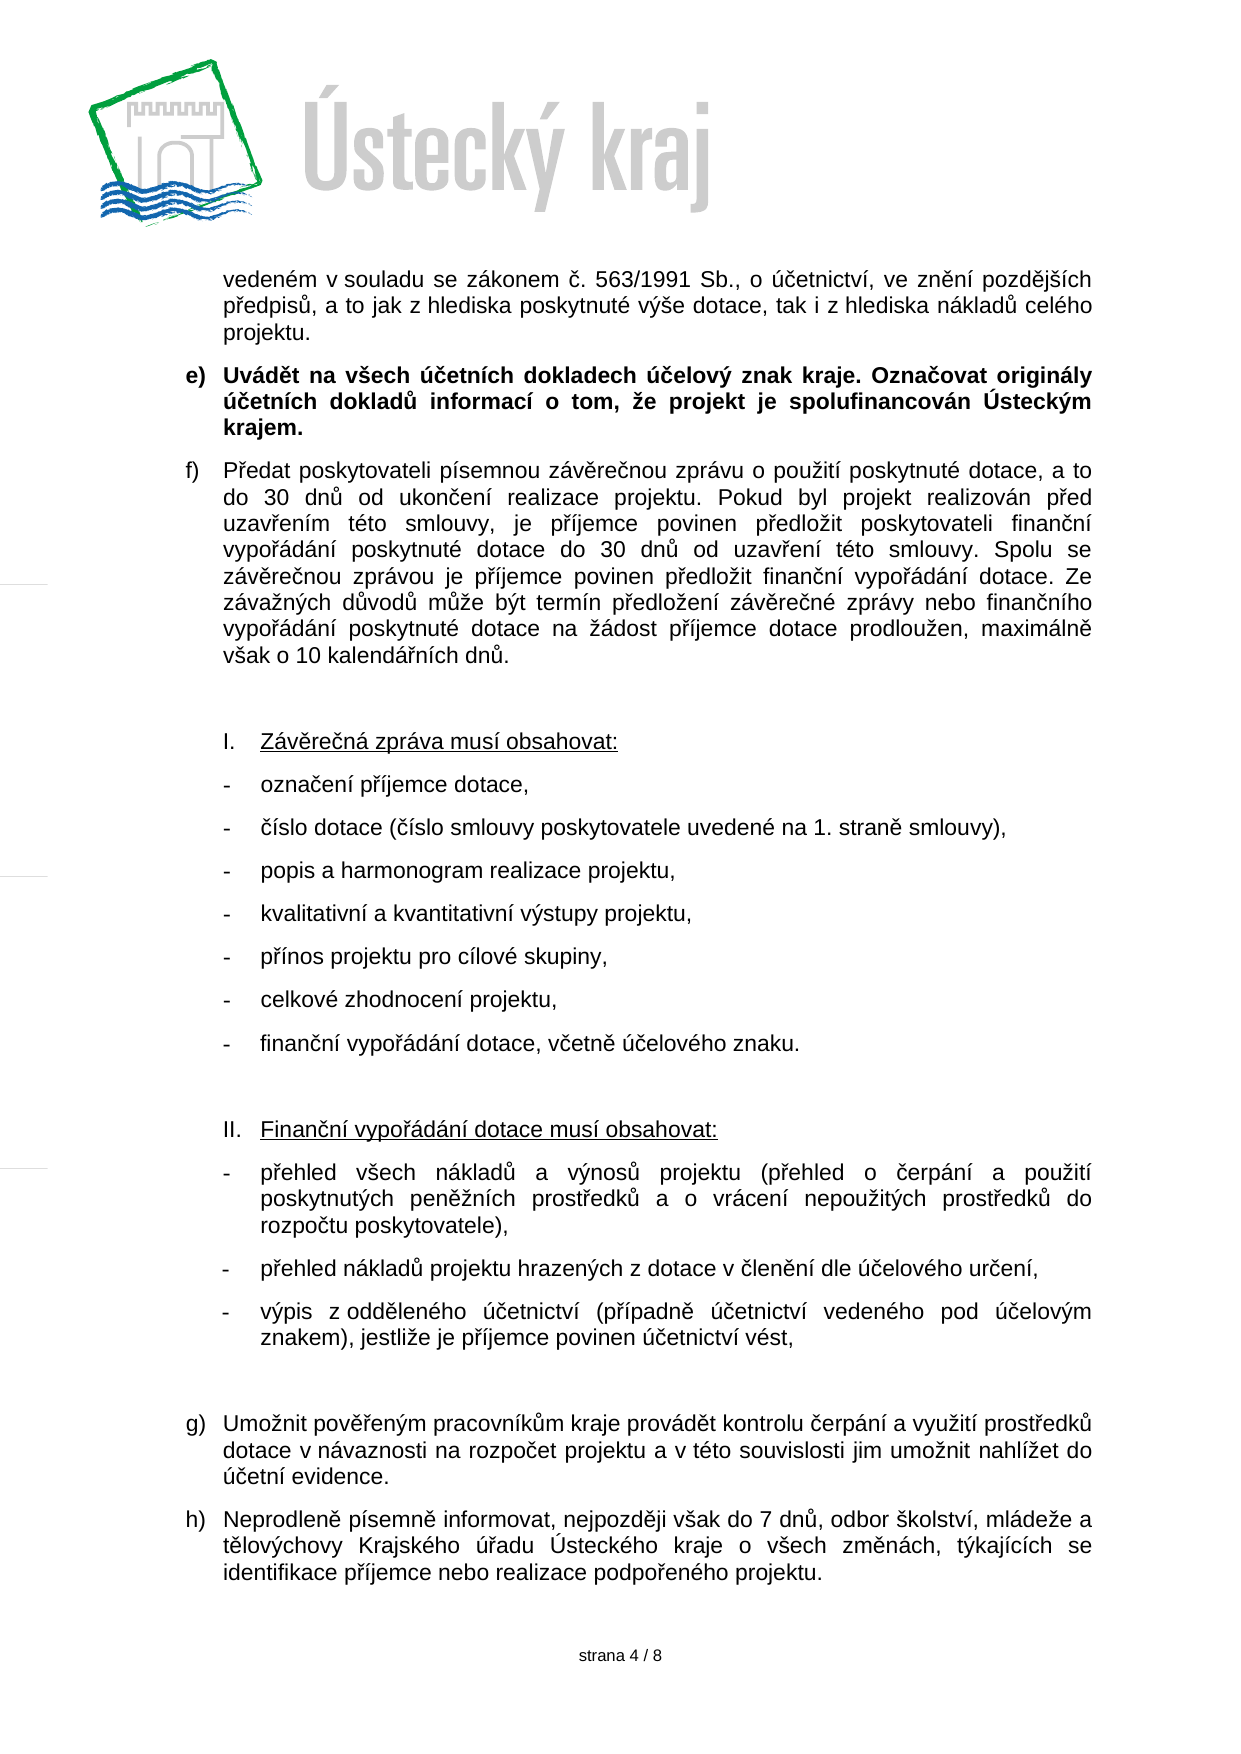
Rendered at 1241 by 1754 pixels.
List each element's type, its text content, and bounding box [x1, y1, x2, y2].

list Uvádět na všech účetních dokladech účelový znak kraje. Označovat originály účetních dokladů informací o tom, že projekt je spolufinancován Ústeckým krajem. [185, 362, 1092, 441]
list Neprodleně písemně informovat, nejpozději však do 7 dnů, odbor školství, mládeže a tělovýchovy Krajského úřadu Ústeckého kraje o všech změnách, týkajících se identifikace příjemce nebo realizace podpořeného projektu. [185, 1506, 1092, 1585]
text II. Finanční vypořádání dotace musí obsahovat: [223, 1116, 1092, 1142]
list přínos projektu pro cílové skupiny, [223, 943, 1092, 970]
list celkové zhodnocení projektu, [223, 986, 1092, 1013]
list finanční vypořádání dotace, včetně účelového znaku. [223, 1029, 1092, 1056]
list přehled nákladů projektu hrazených z dotace v členění dle účelového určení, [222, 1254, 1092, 1281]
text I. Závěrečná zpráva musí obsahovat: [185, 728, 1092, 754]
list číslo dotace (číslo smlouvy poskytovatele uvedené na 1. straně smlouvy), [223, 814, 1092, 840]
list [185, 266, 1092, 345]
list popis a harmonogram realizace projektu, [223, 857, 1092, 883]
list výpis z odděleného účetnictví (případně účetnictví vedeného pod účelovým znakem), jestliže je příjemce povinen účetnictví vést, [222, 1298, 1092, 1351]
list Umožnit pověřeným pracovníkům kraje provádět kontrolu čerpání a využití prostředků dotace v návaznosti na rozpočet projektu a v této souvislosti jim umožnit nahlížet do účetní evidence. [186, 1410, 1092, 1489]
list přehled všech nákladů a výnosů projektu (přehled o čerpání a použití poskytnutých peněžních prostředků a o vrácení nepoužitých prostředků do rozpočtu poskytovatele), [223, 1159, 1092, 1238]
list Předat poskytovateli písemnou závěrečnou zprávu o použití poskytnuté dotace, a to do 30 dnů od ukončení realizace projektu. Pokud byl projekt realizován před uzavřením této smlouvy, je příjemce povinen předložit poskytovateli finanční vypořádání poskytnuté dotace do 30 dnů od uzavření této smlouvy. Spolu se závěrečnou zprávou je příjemce povinen předložit finanční vypořádání dotace. Ze závažných důvodů může být termín předložení závěrečné zprávy nebo finančního vypořádání poskytnuté dotace na žádost příjemce dotace prodloužen, maximálně však o 10 kalendářních dnů. [185, 457, 1092, 668]
list kvalitativní a kvantitativní výstupy projektu, [223, 900, 1092, 927]
list označení příjemce dotace, [223, 771, 1092, 797]
